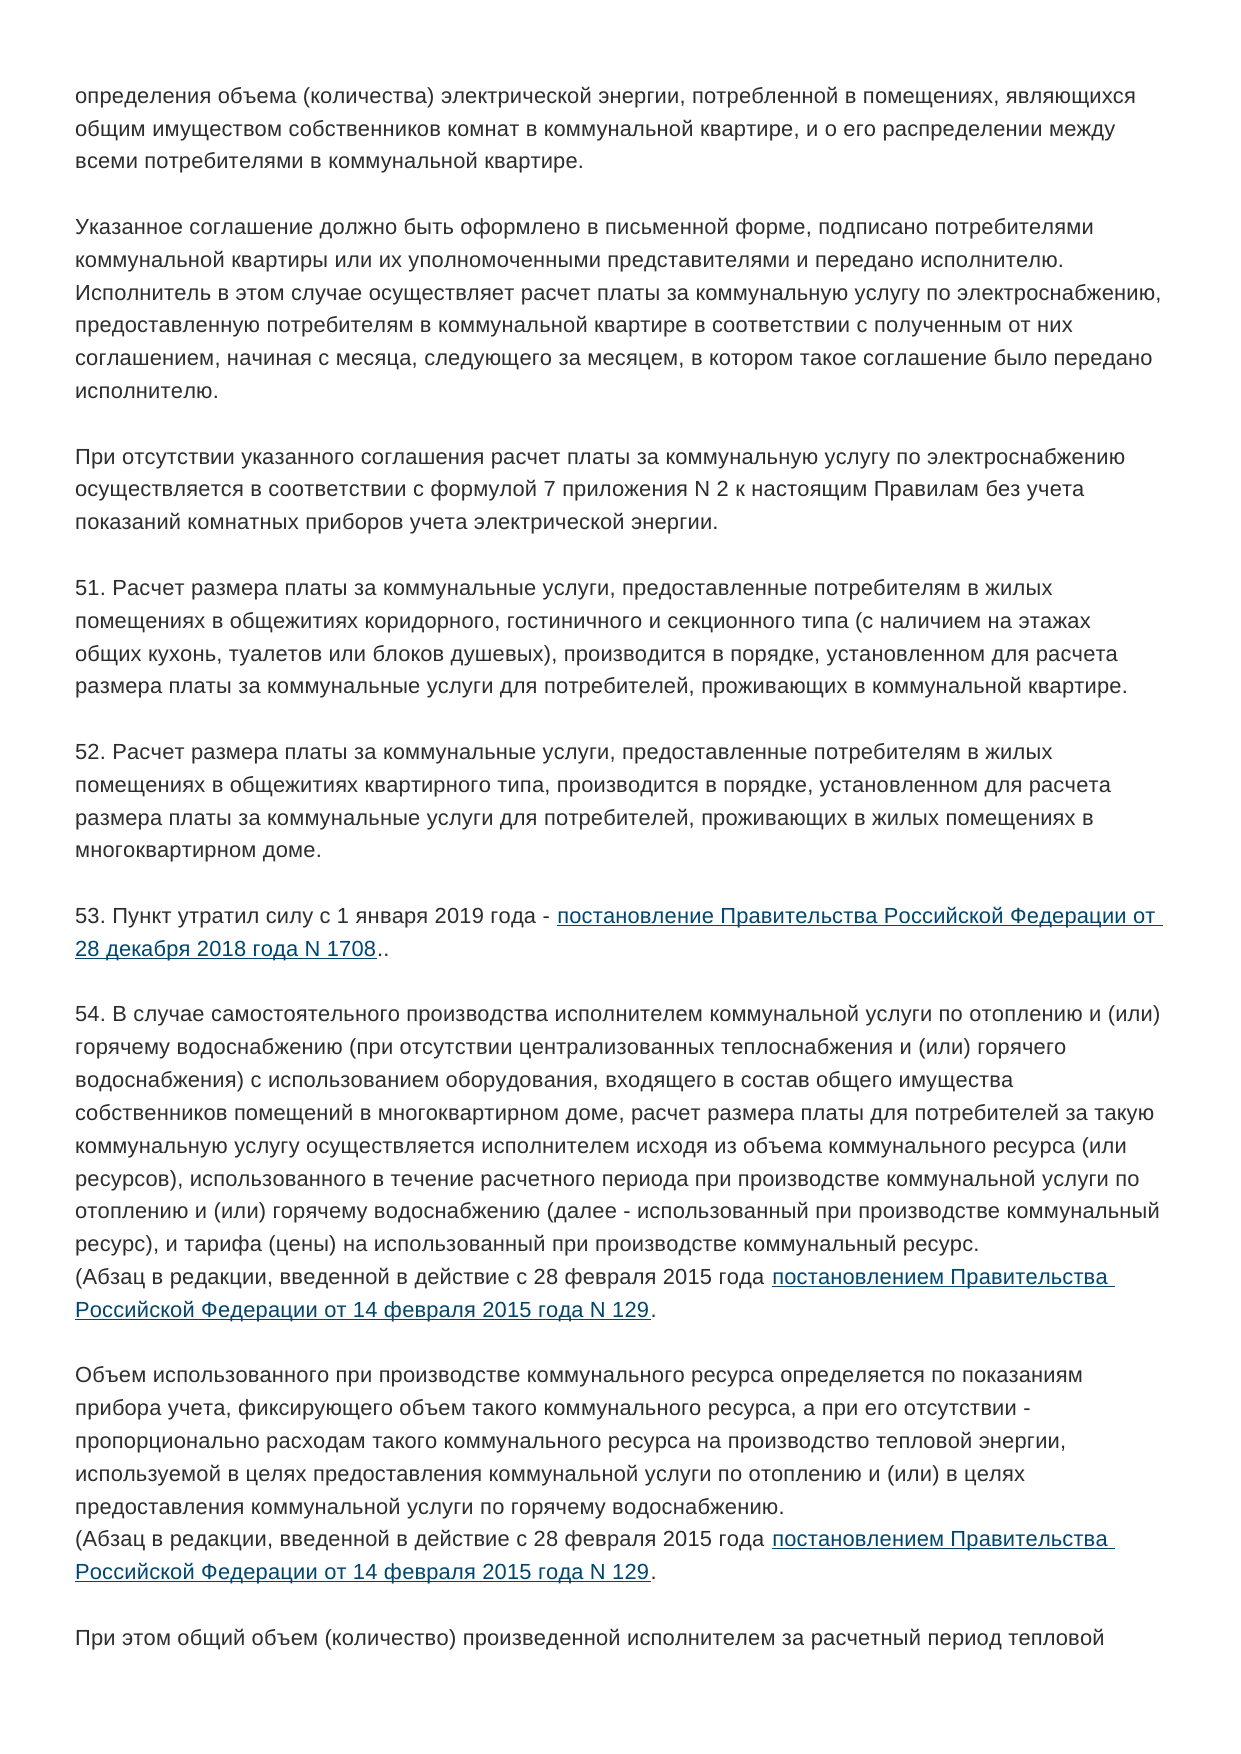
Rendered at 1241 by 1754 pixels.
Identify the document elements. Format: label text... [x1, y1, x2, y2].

text 51. Расчет размера платы за коммунальные услуги, предоставленные потребителям в жилых помещениях в общежитиях коридорного, гостиничного и секционного типа (с наличием на этажах общих кухонь, туалетов или блоков душевых), производится в порядке, установленном для расчета размера платы за коммунальные услуги для потребителей, проживающих в коммунальной квартире. [75, 567, 1165, 731]
text 53. Пункт утратил силу с 1 января 2019 года - постановление Правительства Российской Федерации от 28 декабря 2018 года N 1708.. [75, 895, 1165, 994]
text 52. Расчет размера платы за коммунальные услуги, предоставленные потребителям в жилых помещениях в общежитиях квартирного типа, производится в порядке, установленном для расчета размера платы за коммунальные услуги для потребителей, проживающих в жилых помещениях в многоквартирном доме. [75, 731, 1165, 895]
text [75, 994, 1165, 1650]
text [75, 75, 1165, 567]
